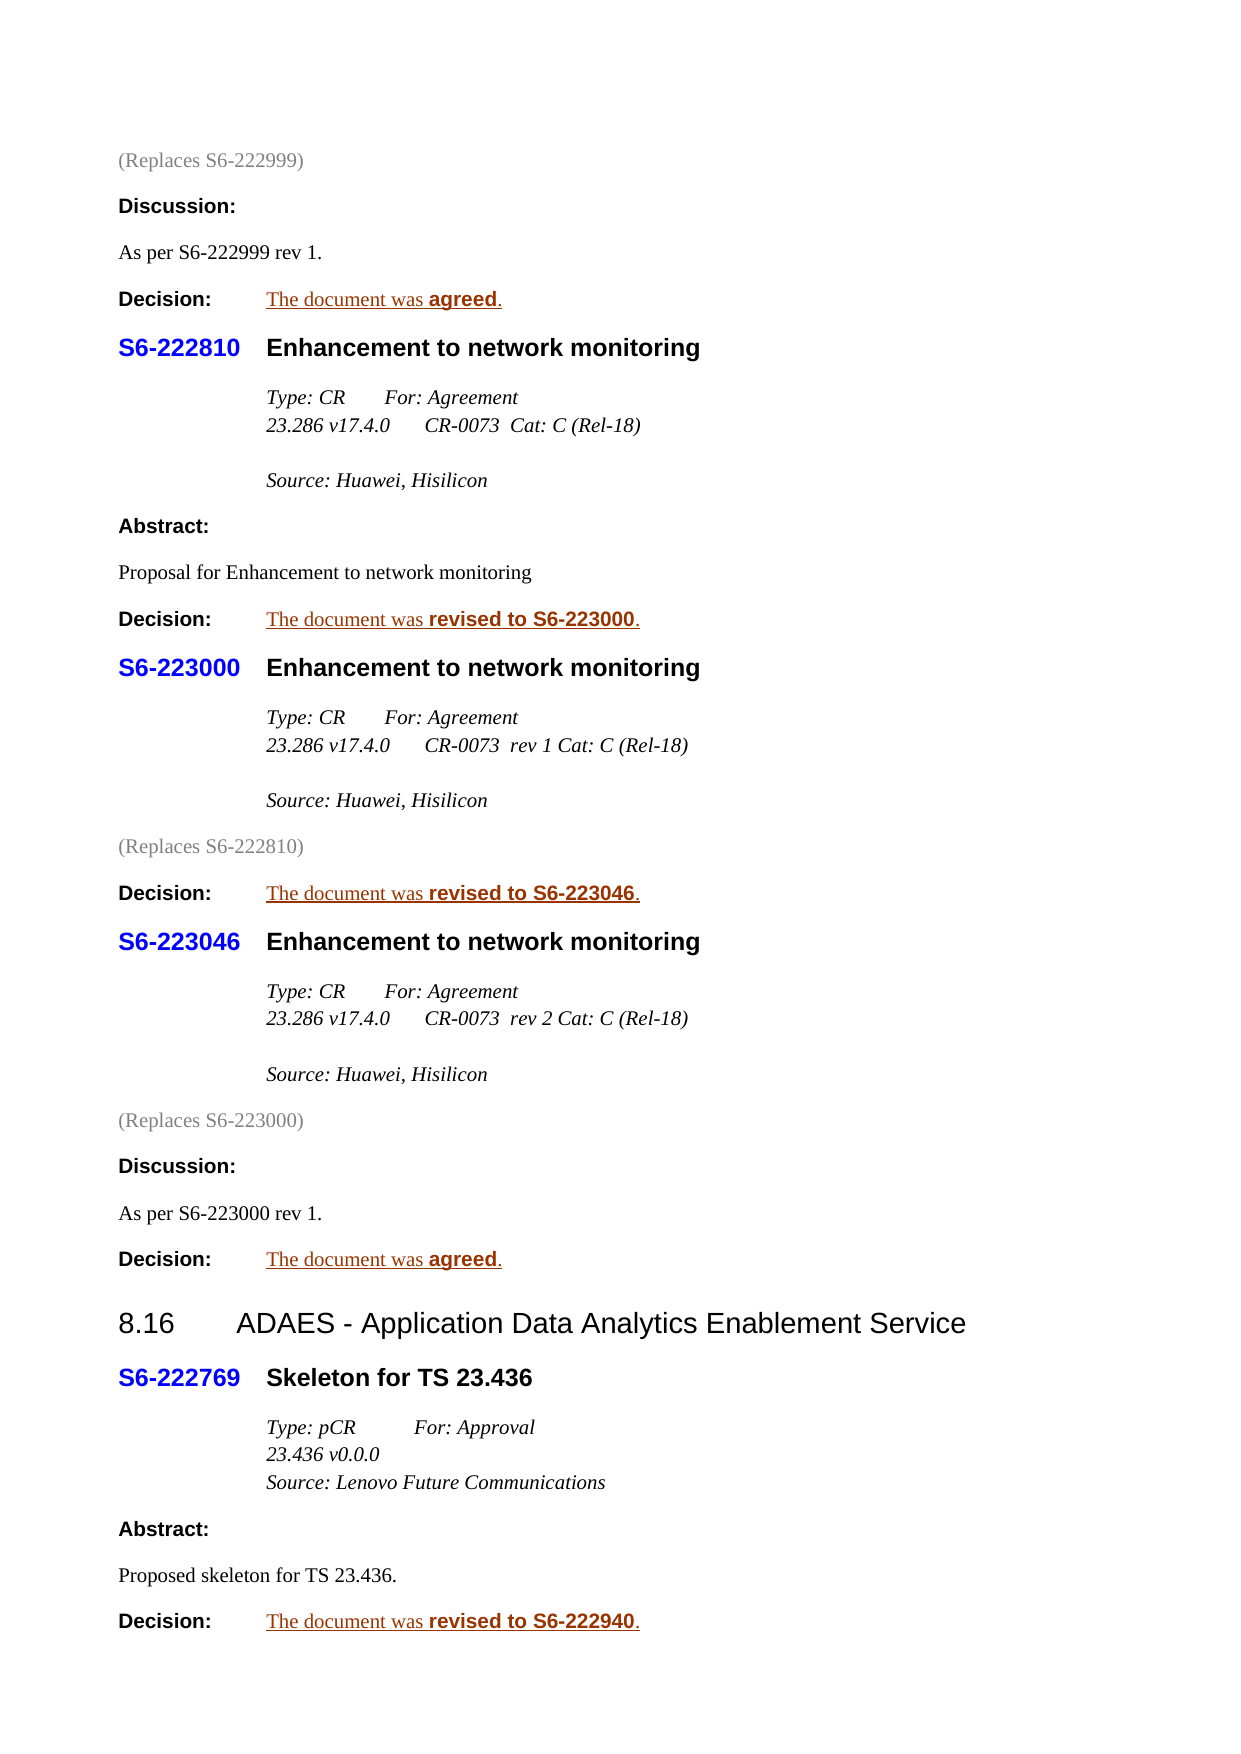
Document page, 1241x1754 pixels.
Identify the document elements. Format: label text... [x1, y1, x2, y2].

text As per S6-222999 rev 1. [118, 240, 1122, 264]
text Proposal for Enhancement to network monitoring [118, 560, 1122, 584]
text As per S6-223000 rev 1. [118, 1200, 1122, 1224]
text Discussion: [118, 1154, 1122, 1178]
text Discussion: [118, 194, 1122, 218]
subtitle 8.16 ADAES - Application Data Analytics Enablement Service [118, 1306, 1122, 1339]
text Decision: The document was revised to S6-222940. [118, 1609, 1122, 1633]
text Abstract: [118, 514, 1122, 538]
text S6-223000 Enhancement to network monitoring [118, 653, 1122, 682]
text S6-222769 Skeleton for TS 23.436 [118, 1363, 1122, 1392]
text S6-222810 Enhancement to network monitoring [118, 333, 1122, 362]
text Abstract: [118, 1516, 1122, 1540]
text (Replaces S6-222999) [118, 148, 1122, 172]
text S6-223046 Enhancement to network monitoring [118, 927, 1122, 956]
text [118, 1415, 1122, 1494]
text (Replaces S6-222810) [118, 834, 1122, 858]
text Decision: The document was agreed. [118, 1247, 1122, 1271]
text Type: CR For: Agreement 23.286 v17.4.0 CR-0073 rev 2 Cat: C (Rel-18) Source: Huawei, Hisilicon [118, 979, 1122, 1086]
text Proposed skeleton for TS 23.436. [118, 1563, 1122, 1587]
text Decision: The document was agreed. [118, 287, 1122, 311]
text (Replaces S6-223000) [118, 1108, 1122, 1132]
text Type: CR For: Agreement 23.286 v17.4.0 CR-0073 Cat: C (Rel-18) Source: Huawei, Hisilicon [118, 385, 1122, 492]
text Type: CR For: Agreement 23.286 v17.4.0 CR-0073 rev 1 Cat: C (Rel-18) Source: Huawei, Hisilicon [118, 705, 1122, 812]
text Decision: The document was revised to S6-223000. [118, 607, 1122, 631]
text Decision: The document was revised to S6-223046. [118, 880, 1122, 904]
